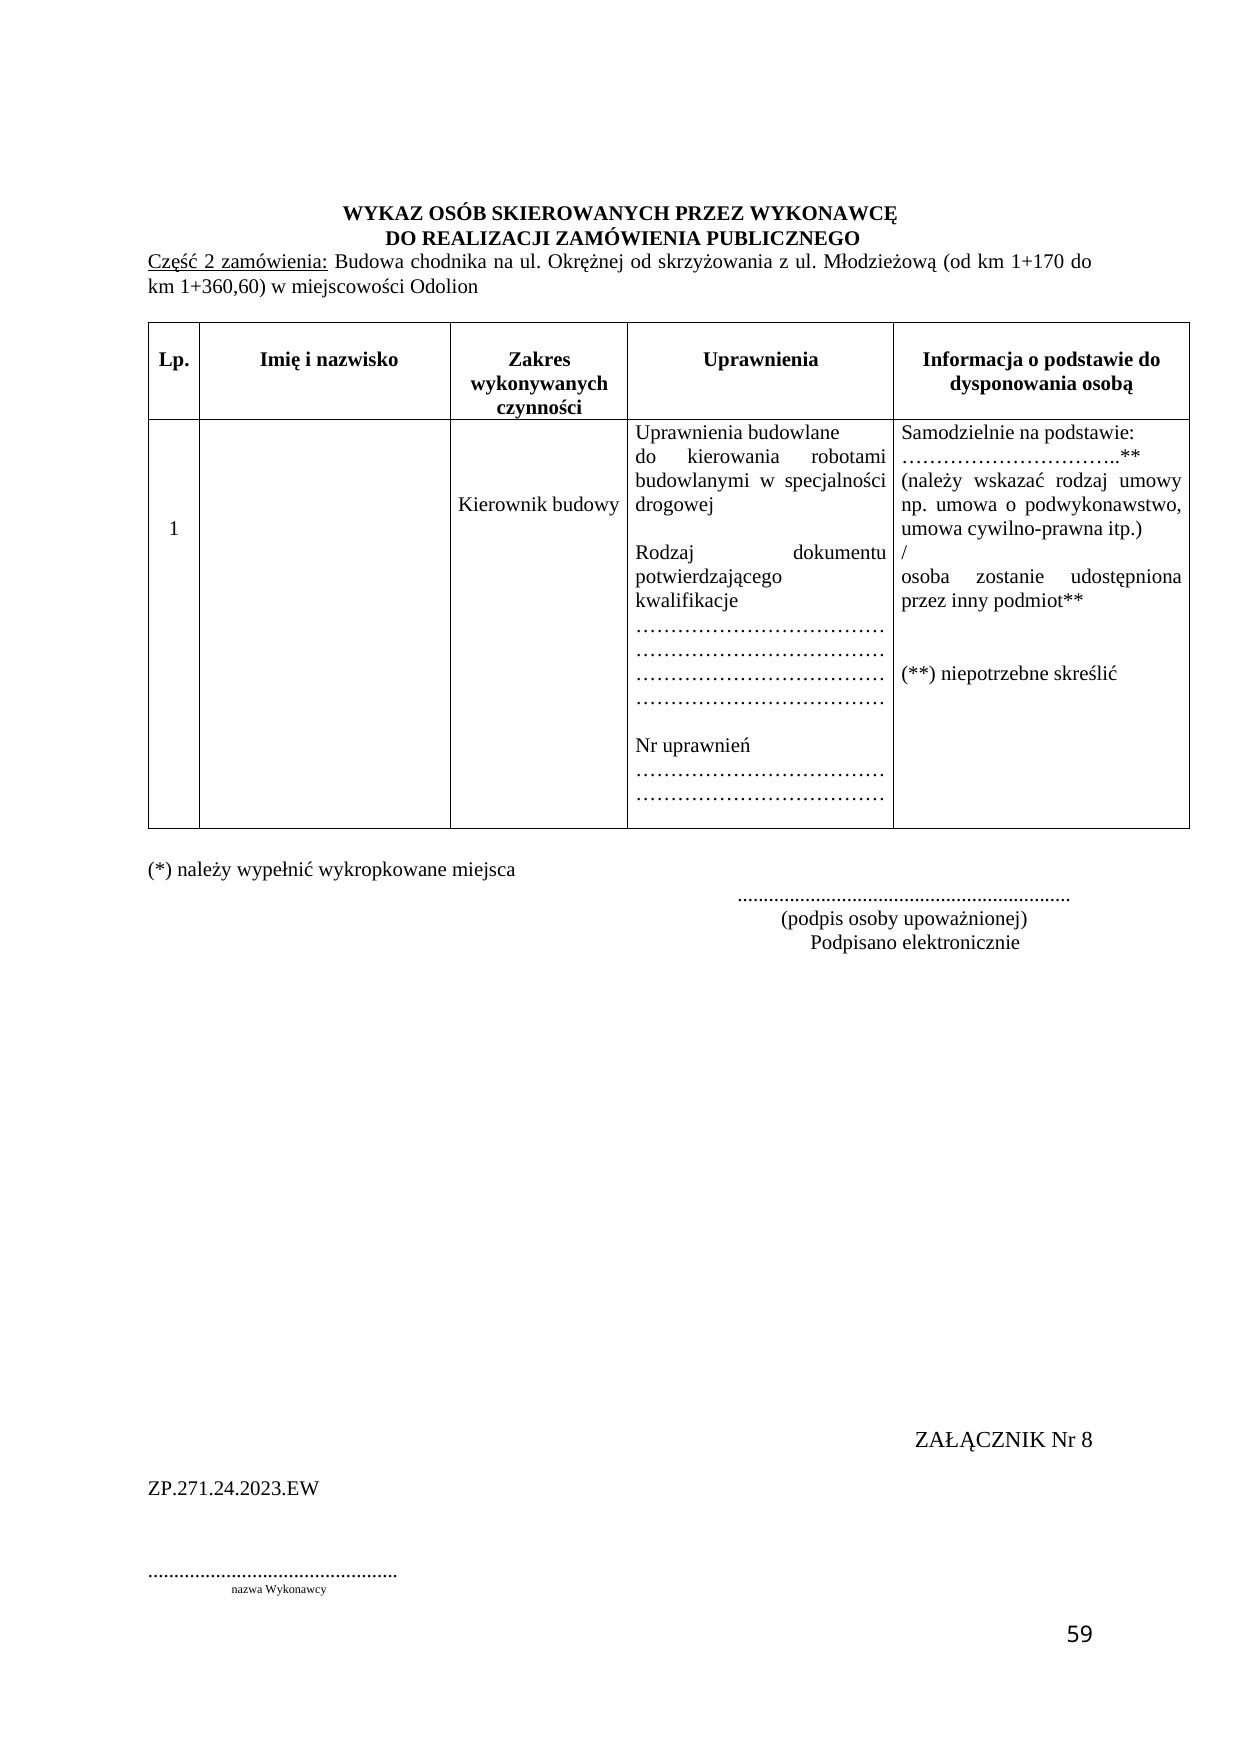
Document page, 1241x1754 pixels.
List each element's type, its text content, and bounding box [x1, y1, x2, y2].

text (podpis osoby upoważnionej) [148, 906, 1093, 929]
table_header Zakres wykonywanych czynności [451, 323, 627, 419]
table_header Imię i nazwisko [200, 323, 450, 419]
text DO REALIZACJI ZAMÓWIENIA PUBLICZNEGO [148, 225, 1093, 249]
table_header Uprawnienia [628, 323, 893, 419]
text ................................................ [148, 1558, 1093, 1582]
text ................................................................ [738, 881, 1093, 906]
text ZAŁĄCZNIK Nr 8 [148, 1426, 1093, 1452]
text (*) należy wypełnić wykropkowane miejsca [148, 857, 1093, 881]
table_cell [200, 420, 450, 828]
table_header Lp. [149, 323, 199, 419]
table_header Informacja o podstawie do dysponowania osobą [894, 323, 1189, 419]
text ZP.271.24.2023.EW [148, 1476, 1093, 1500]
table_cell Samodzielnie na podstawie: …………………………..** (należy wskazać rodzaj umowy np. umowa o podwykonawstwo, umowa cywilno-prawna itp.) / osoba zostanie udostępniona przez inny podmiot** (**) niepotrzebne skreślić [894, 420, 1189, 828]
table_cell Uprawnienia budowlane do kierowania robotami budowlanymi w specjalności drogowej Rodzaj dokumentu potwierdzającego kwalifikacje ……………………………………………………………………………………………………………………………… Nr uprawnień ……………………………………………………………… [628, 420, 893, 828]
table_cell Kierownik budowy [451, 420, 627, 828]
text nazwa Wykonawcy [148, 1582, 1093, 1606]
text Podpisano elektronicznie [148, 929, 1093, 954]
table_cell 1 [149, 420, 199, 828]
text WYKAZ OSÓB SKIEROWANYCH PRZEZ WYKONAWCĘ [148, 201, 1093, 225]
text Część 2 zamówienia: Budowa chodnika na ul. Okrężnej od skrzyżowania z ul. Młodzieżową (od km 1+170 do km 1+360,60) w miejscowości Odolion [148, 249, 1093, 298]
